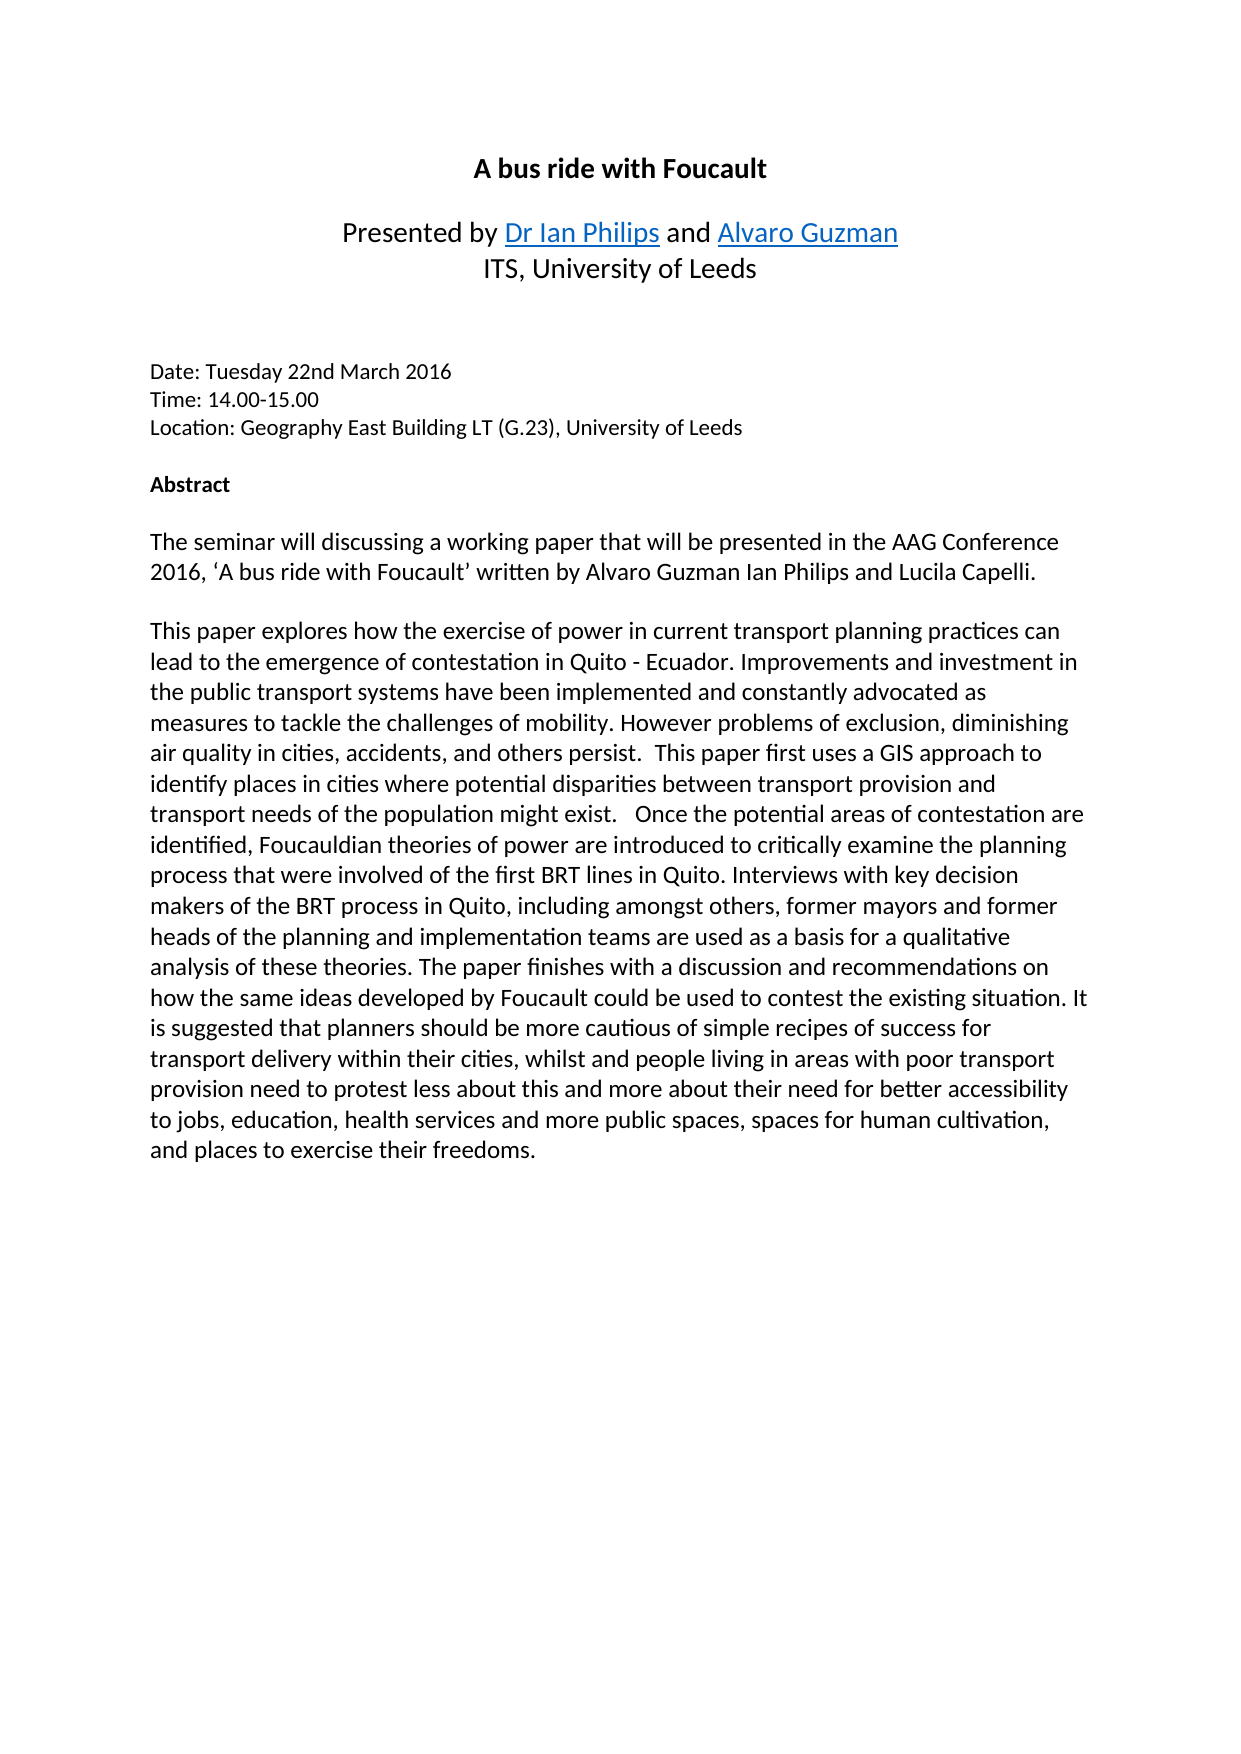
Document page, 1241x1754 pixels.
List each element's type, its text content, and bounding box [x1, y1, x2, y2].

text ITS, University of Leeds [150, 250, 1090, 286]
text Time: 14.00-15.00 [150, 385, 1090, 413]
text Abstract [150, 470, 1090, 498]
text The seminar will discussing a working paper that will be presented in the AAG Conference 2016, ‘A bus ride with Foucault’ written by Alvaro Guzman Ian Philips and Lucila Capelli. [150, 526, 1090, 587]
text Location: Geography East Building LT (G.23), University of Leeds [150, 413, 1090, 441]
text A bus ride with Foucault [150, 150, 1090, 186]
text Date: Tuesday 22nd March 2016 [150, 357, 1090, 385]
text This paper explores how the exercise of power in current transport planning practices can lead to the emergence of contestation in Quito - Ecuador. Improvements and investment in the public transport systems have been implemented and constantly advocated as measures to tackle the challenges of mobility. However problems of exclusion, diminishing air quality in cities, accidents, and others persist. This paper first uses a GIS approach to identify places in cities where potential disparities between transport provision and transport needs of the population might exist. Once the potential areas of contestation are identified, Foucauldian theories of power are introduced to critically examine the planning process that were involved of the first BRT lines in Quito. Interviews with key decision makers of the BRT process in Quito, including amongst others, former mayors and former heads of the planning and implementation teams are used as a basis for a qualitative analysis of these theories. The paper finishes with a discussion and recommendations on how the same ideas developed by Foucault could be used to contest the existing situation. It is suggested that planners should be more cautious of simple recipes of success for transport delivery within their cities, whilst and people living in areas with poor transport provision need to protest less about this and more about their need for better accessibility to jobs, education, health services and more public spaces, spaces for human cultivation, and places to exercise their freedoms. [150, 616, 1090, 1165]
text Presented by Dr Ian Philips and Alvaro Guzman [150, 214, 1090, 250]
